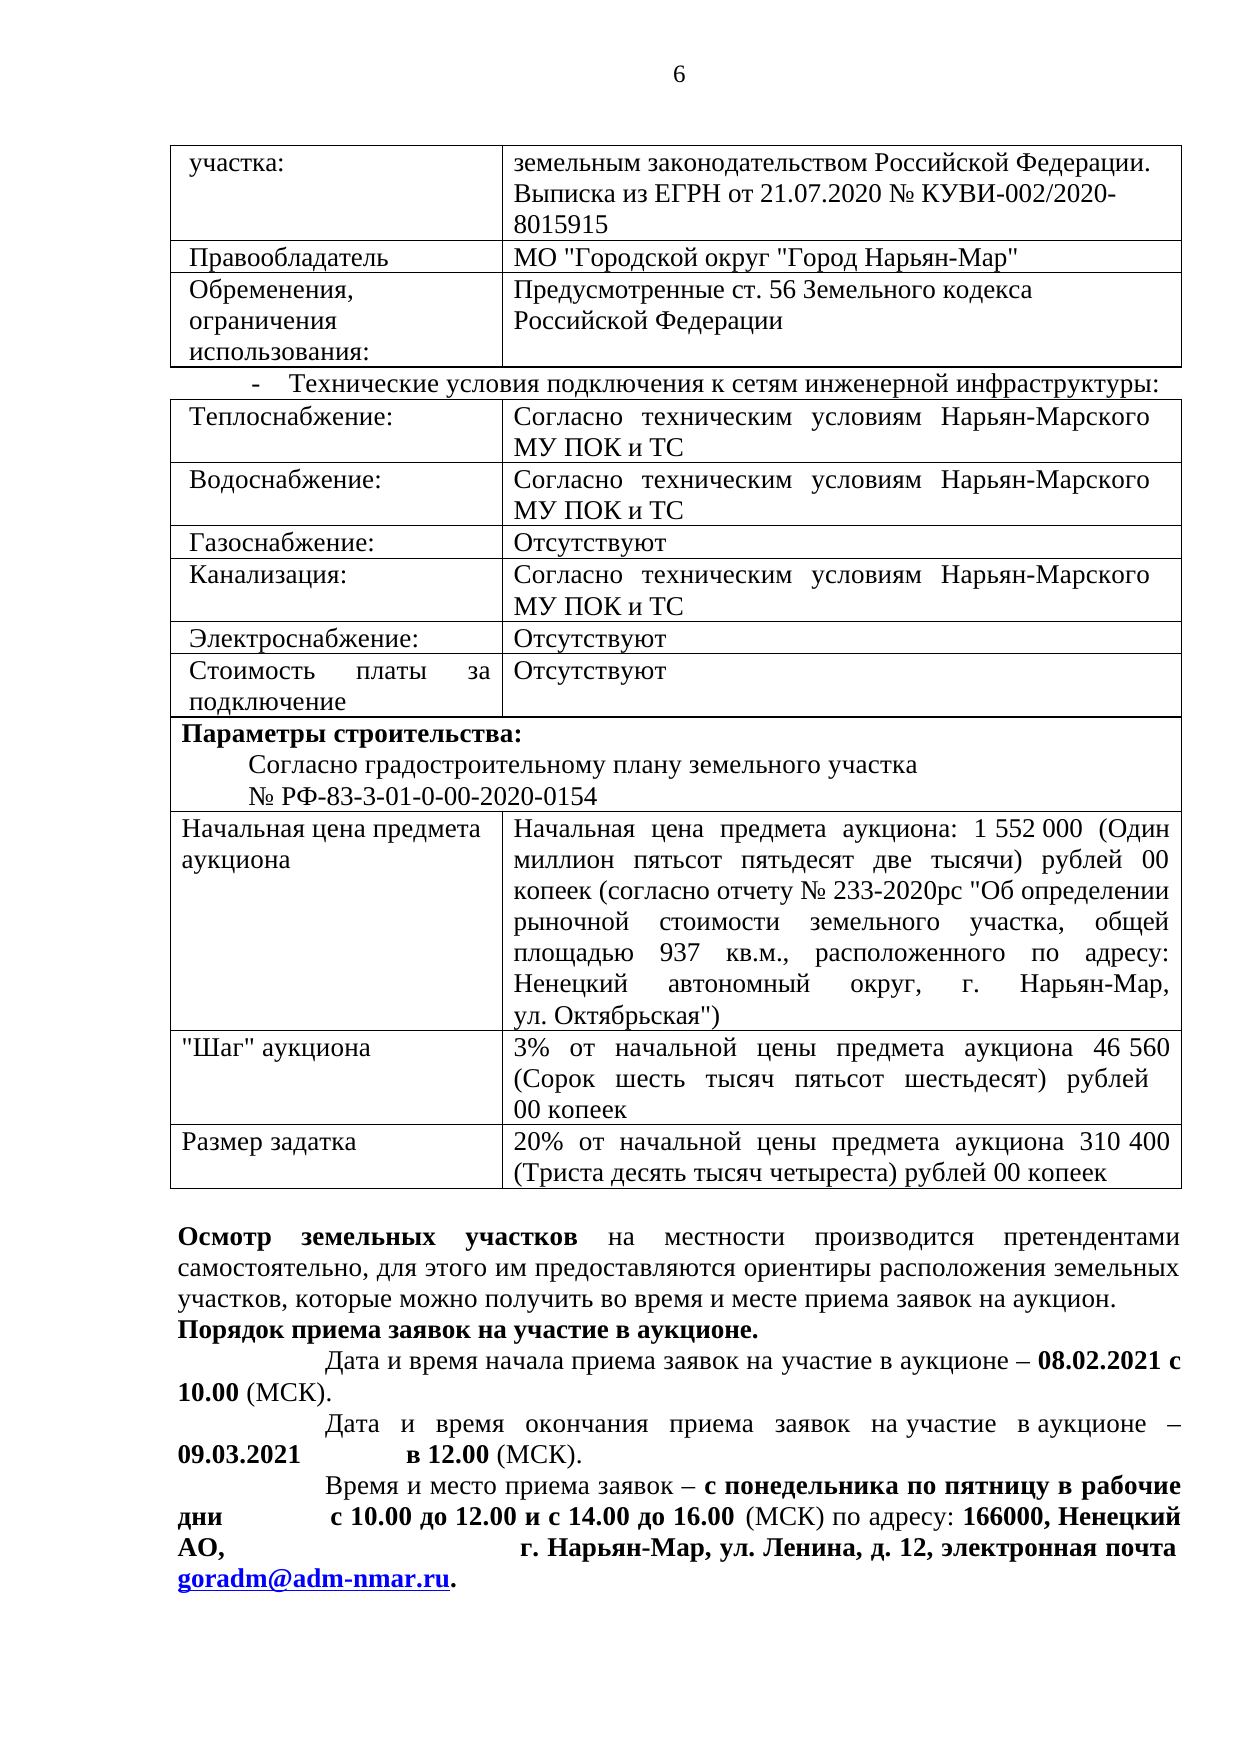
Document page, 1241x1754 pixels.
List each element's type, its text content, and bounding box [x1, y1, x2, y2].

table_cell Обременения, ограничения использования: [171, 273, 502, 366]
table_cell Согласно техническим условиям Нарьян-Марского МУ ПОК и ТС [503, 463, 1181, 525]
table_cell Правообладатель [171, 241, 502, 272]
list Технические условия подключения к сетям инженерной инфраструктуры: [251, 368, 1181, 399]
table_cell Газоснабжение: [171, 526, 502, 557]
table_cell 3% от начальной цены предмета аукциона 46 560 (Сорок шесть тысяч пятьсот шестьдесят) рублей 00 копеек [503, 1031, 1181, 1124]
table_cell "Шаг" аукциона [171, 1031, 502, 1124]
list Дата и время окончания приема заявок на участие в аукционе – 09.03.2021 в 12.00 (МСК). [177, 1407, 1181, 1469]
table_cell Размер задатка [171, 1125, 502, 1188]
text Порядок приема заявок на участие в аукционе. [177, 1313, 1181, 1344]
table_cell 20% от начальной цены предмета аукциона 310 400 (Триста десять тысяч четыреста) рублей 00 копеек [503, 1125, 1181, 1188]
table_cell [503, 146, 1181, 240]
table_cell Параметры строительства: Согласно градостроительному плану земельного участка № РФ-83-3-01-0-00-2020-0154 [171, 718, 1181, 811]
table_cell Отсутствуют [503, 622, 1181, 653]
list Время и место приема заявок – с понедельника по пятницу в рабочие дни с 10.00 до 12.00 и с 14.00 до 16.00 (МСК) по адресу: 166000, Ненецкий АО, г. Нарьян-Мар, ул. Ленина, д. 12, электронная почта goradm@adm-nmar.ru. [177, 1469, 1181, 1594]
table_cell Предусмотренные ст. 56 Земельного кодекса Российской Федерации [503, 273, 1181, 366]
table_header Теплоснабжение: [171, 400, 502, 462]
table_cell Канализация: [171, 559, 502, 621]
table_cell Водоснабжение: [171, 463, 502, 525]
table_cell Стоимость платы за подключение [171, 654, 502, 716]
text Осмотр земельных участков на местности производится претендентами самостоятельно, для этого им предоставляются ориентиры расположения земельных участков, которые можно получить во время и месте приема заявок на аукцион. [177, 1220, 1181, 1313]
table_header Согласно техническим условиям Нарьян-Марского МУ ПОК и ТС [503, 400, 1181, 462]
table_cell Начальная цена предмета аукциона: 1 552 000 (Один миллион пятьсот пятьдесят две тысячи) рублей 00 копеек (согласно отчету № 233-2020рс "Об определении рыночной стоимости земельного участка, общей площадью 937 кв.м., расположенного по адресу: Ненецкий автономный округ, г. Нарьян-Мар, ул. Октябрьская") [503, 812, 1181, 1030]
table_cell Отсутствуют [503, 526, 1181, 557]
table_cell Согласно техническим условиям Нарьян-Марского МУ ПОК и ТС [503, 559, 1181, 621]
table_cell Начальная цена предмета аукциона [171, 812, 502, 1030]
table_cell Отсутствуют [503, 654, 1181, 716]
table_cell МО "Городской округ "Город Нарьян-Мар" [503, 241, 1181, 272]
list Дата и время начала приема заявок на участие в аукционе – 08.02.2021 с 10.00 (МСК). [177, 1344, 1181, 1407]
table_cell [171, 146, 502, 240]
table_cell Электроснабжение: [171, 622, 502, 653]
